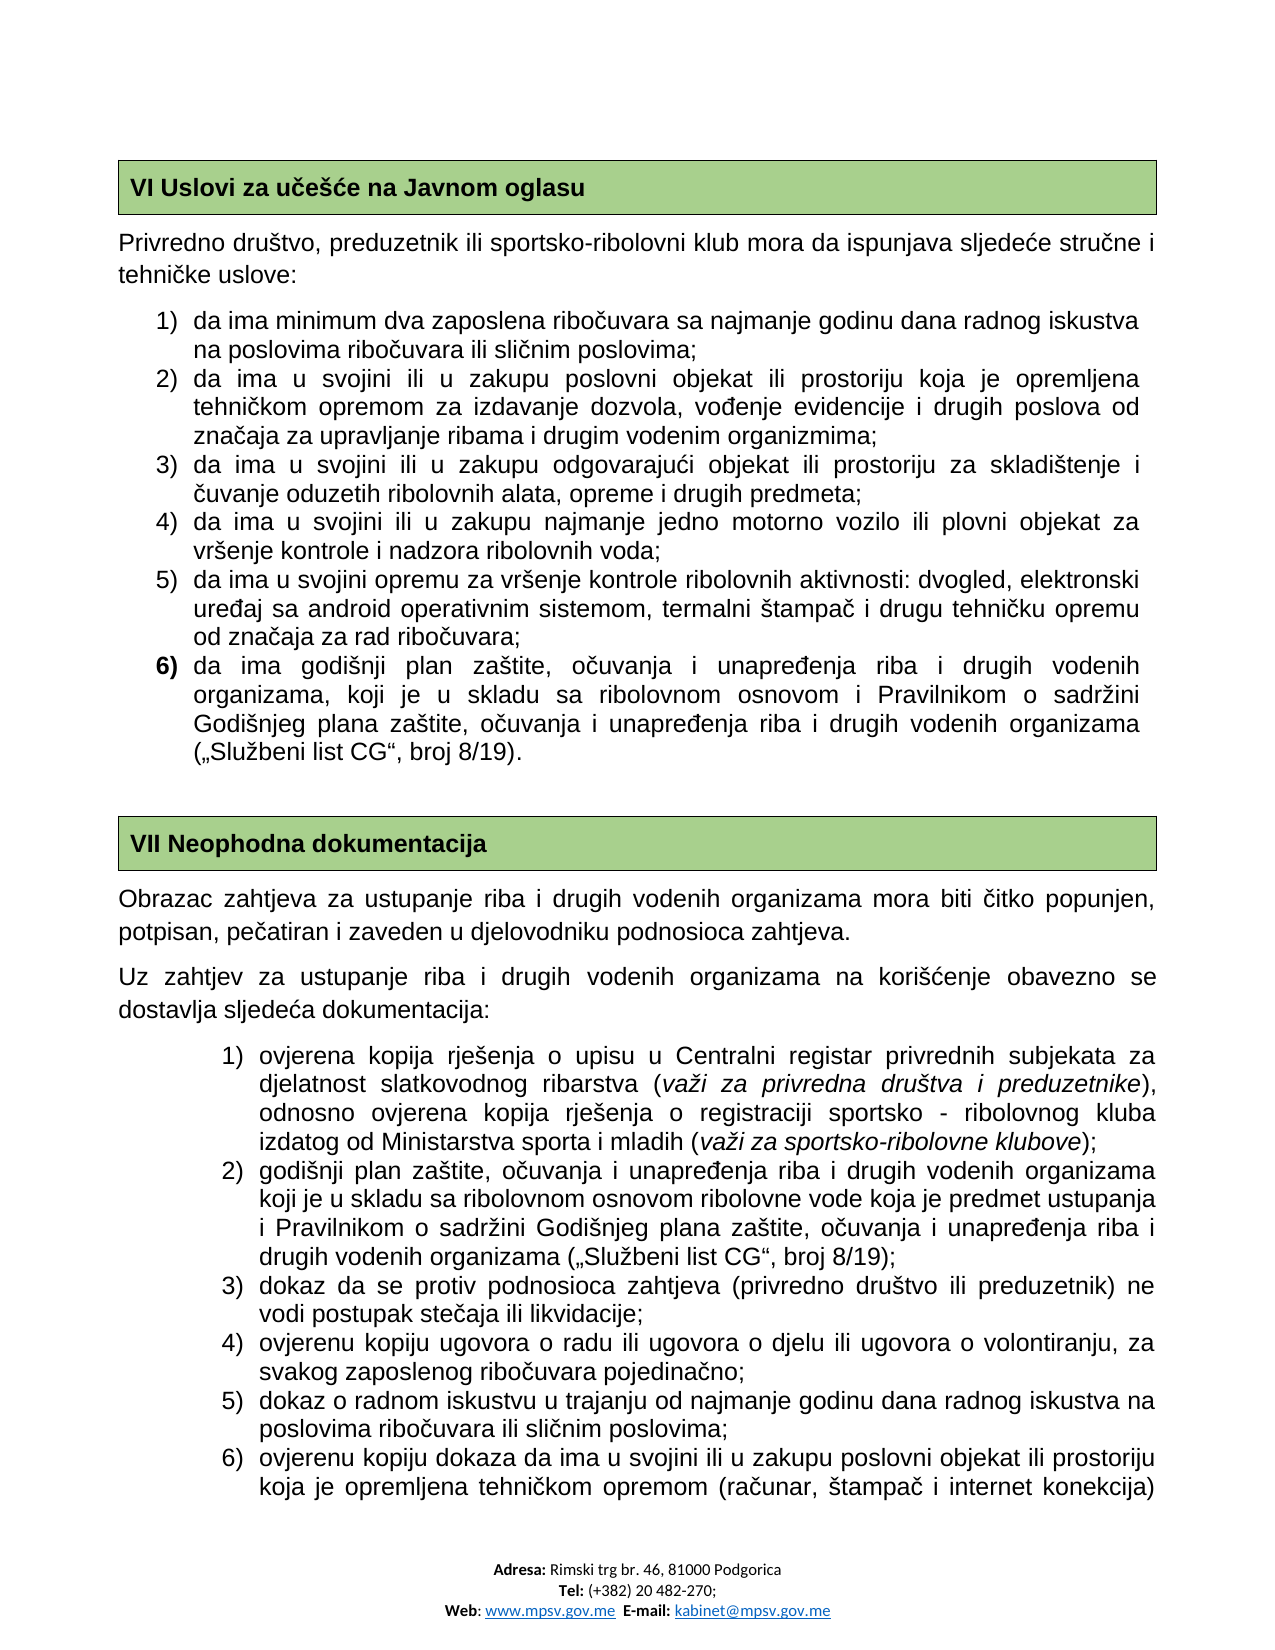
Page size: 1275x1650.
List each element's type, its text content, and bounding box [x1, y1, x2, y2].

list ovjerena kopija rješenja o upisu u Centralni registar privrednih subjekata za djelatnost slatkovodnog ribarstva (važi za privredna društva i preduzetnike), odnosno ovjerena kopija rješenja o registraciji sportsko - ribolovnog kluba izdatog od Ministarstva sporta i mladih (važi za sportsko-ribolovne klubove); [221, 1041, 1157, 1156]
text Privredno društvo, preduzetnik ili sportsko-ribolovni klub mora da ispunjava sljedeće stručne i tehničke uslove: [118, 227, 1157, 289]
text Uz zahtjev za ustupanje riba i drugih vodenih organizama na korišćenje obavezno se dostavlja sljedeća dokumentacija: [118, 962, 1157, 1024]
list da ima godišnji plan zaštite, očuvanja i unapređenja riba i drugih vodenih organizama, koji je u skladu sa ribolovnom osnovom i Pravilnikom o sadržini Godišnjeg plana zaštite, očuvanja i unapređenja riba i drugih vodenih organizama („Službeni list CG“, broj 8/19). [156, 651, 1141, 766]
list dokaz da se protiv podnosioca zahtjeva (privredno društvo ili preduzetnik) ne vodi postupak stečaja ili likvidacije; [221, 1271, 1157, 1328]
table_header VII Neophodna dokumentacija [119, 817, 1156, 870]
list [221, 1443, 1157, 1501]
list dokaz o radnom iskustvu u trajanju od najmanje godinu dana radnog iskustva na poslovima ribočuvara ili sličnim poslovima; [221, 1386, 1157, 1443]
list da ima u svojini ili u zakupu poslovni objekat ili prostoriju koja je opremljena tehničkom opremom za izdavanje dozvola, vođenje evidencije i drugih poslova od značaja za upravljanje ribama i drugim vodenim organizmima; [156, 363, 1141, 450]
text Obrazac zahtjeva za ustupanje riba i drugih vodenih organizama mora biti čitko popunjen, potpisan, pečatiran i zaveden u djelovodniku podnosioca zahtjeva. [118, 884, 1157, 945]
list da ima minimum dva zaposlena ribočuvara sa najmanje godinu dana radnog iskustva na poslovima ribočuvara ili sličnim poslovima; [156, 306, 1141, 363]
list ovjerenu kopiju ugovora o radu ili ugovora o djelu ili ugovora o volontiranju, za svakog zaposlenog ribočuvara pojedinačno; [221, 1328, 1157, 1386]
list godišnji plan zaštite, očuvanja i unapređenja riba i drugih vodenih organizama koji je u skladu sa ribolovnom osnovom ribolovne vode koja je predmet ustupanja i Pravilnikom o sadržini Godišnjeg plana zaštite, očuvanja i unapređenja riba i drugih vodenih organizama („Službeni list CG“, broj 8/19); [221, 1156, 1157, 1271]
list da ima u svojini ili u zakupu najmanje jedno motorno vozilo ili plovni objekat za vršenje kontrole i nadzora ribolovnih voda; [156, 507, 1141, 565]
list da ima u svojini opremu za vršenje kontrole ribolovnih aktivnosti: dvogled, elektronski uređaj sa android operativnim sistemom, termalni štampač i drugu tehničku opremu od značaja za rad ribočuvara; [156, 565, 1141, 651]
table_header VI Uslovi za učešće na Javnom oglasu [119, 161, 1156, 214]
list da ima u svojini ili u zakupu odgovarajući objekat ili prostoriju za skladištenje i čuvanje oduzetih ribolovnih alata, opreme i drugih predmeta; [156, 450, 1141, 507]
